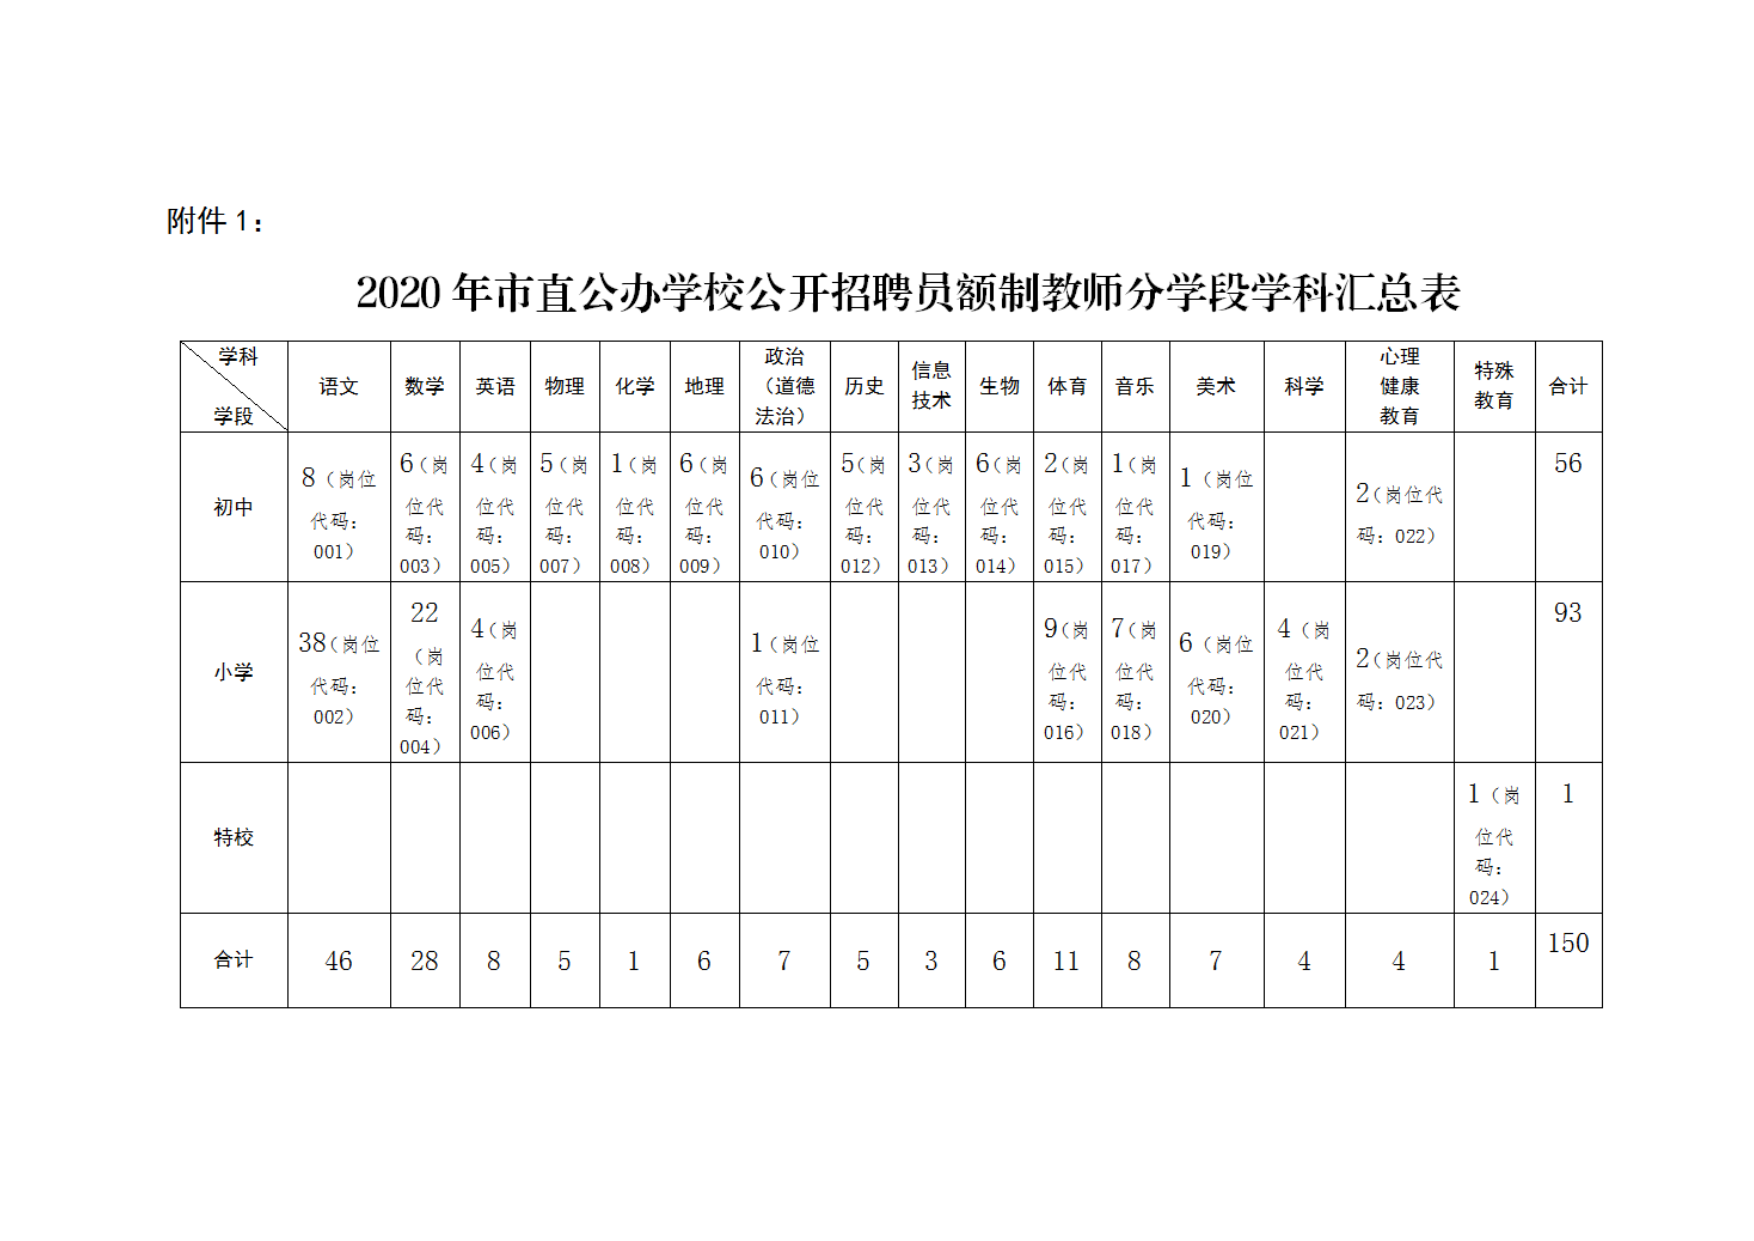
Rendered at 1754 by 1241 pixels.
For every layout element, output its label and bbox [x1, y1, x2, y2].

picture [150, 197, 1633, 1024]
